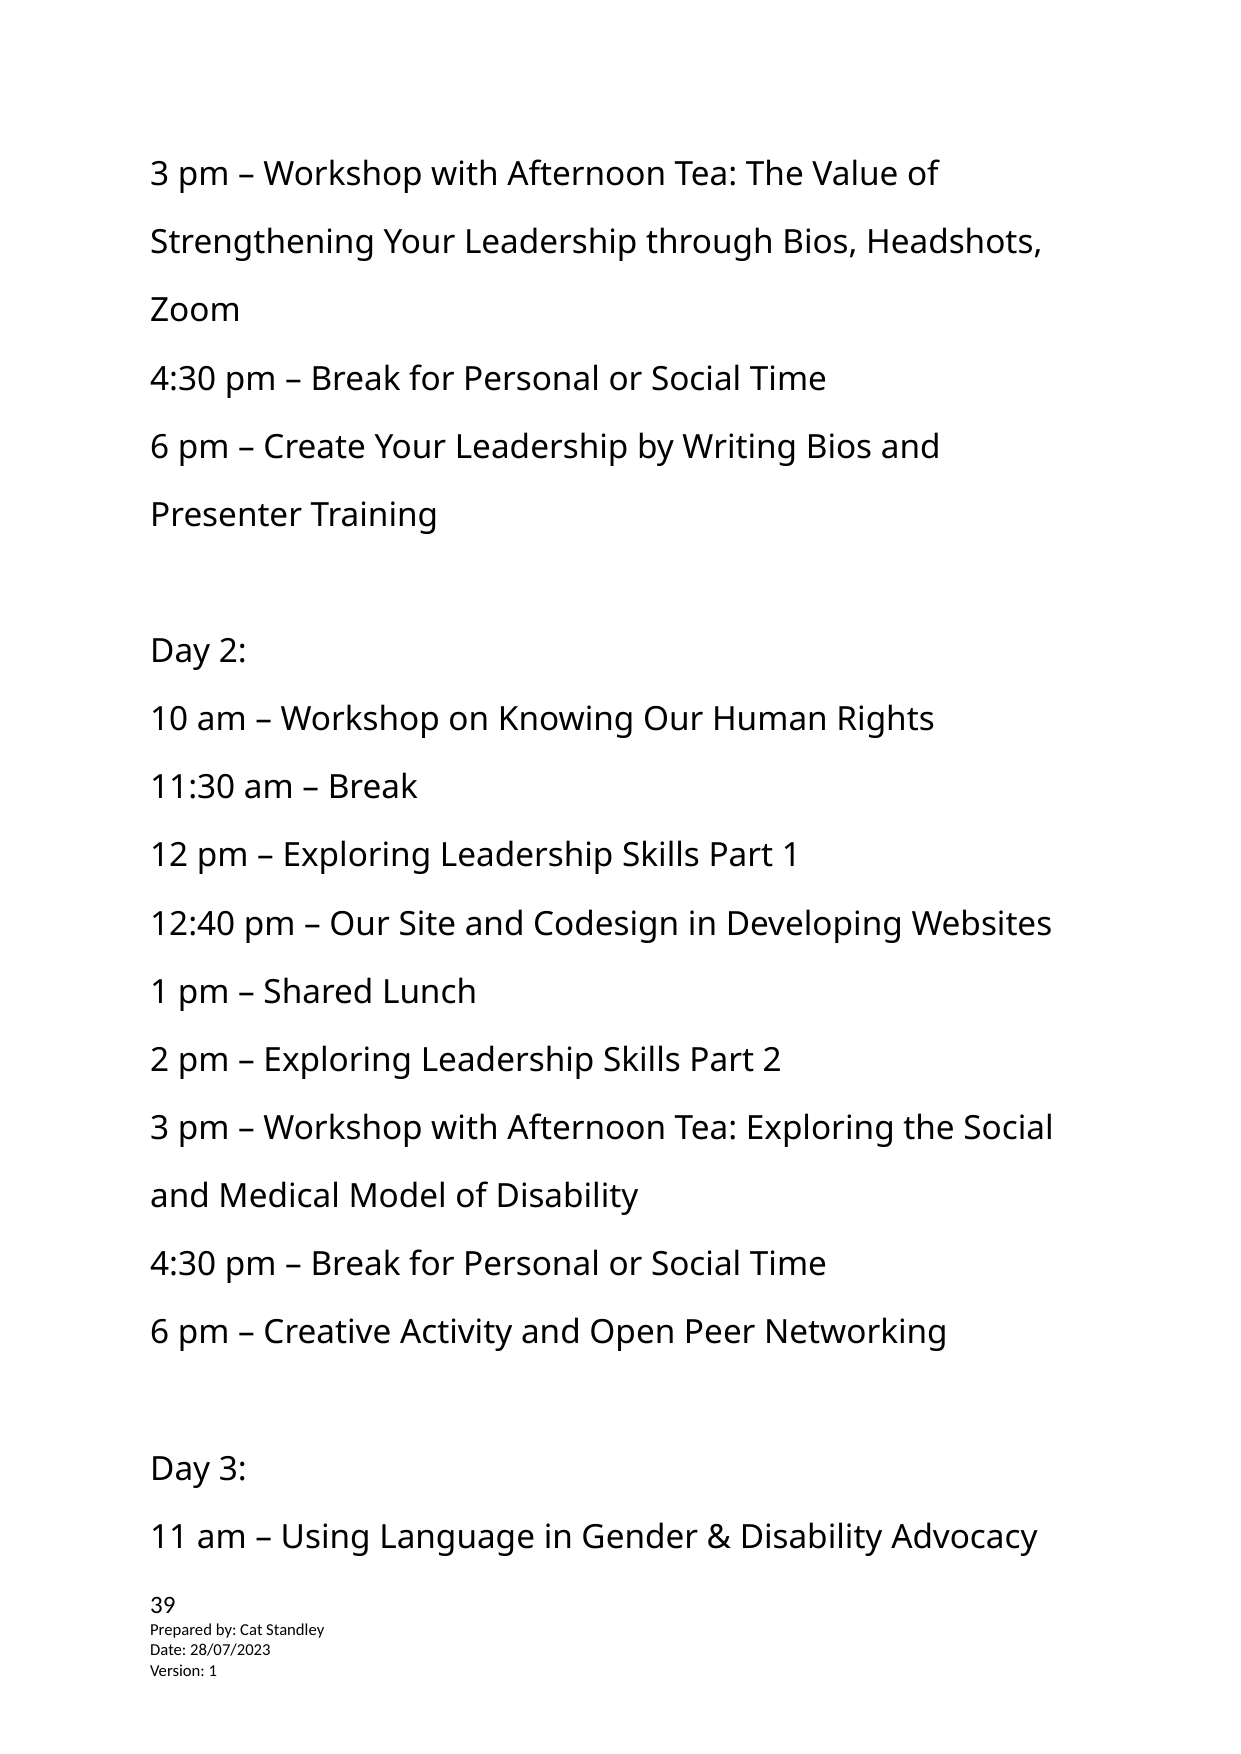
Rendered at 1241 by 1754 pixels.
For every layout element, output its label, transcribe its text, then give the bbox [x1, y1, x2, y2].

text 1 pm – Shared Lunch [150, 967, 1090, 1013]
text 3 pm – Workshop with Afternoon Tea: Exploring the Social and Medical Model of Disability [150, 1104, 1090, 1217]
text Day 2: [150, 627, 1090, 672]
text 6 pm – Creative Activity and Open Peer Networking [150, 1308, 1090, 1353]
text 12 pm – Exploring Leadership Skills Part 1 [150, 831, 1090, 877]
text 11:30 am – Break [150, 763, 1090, 808]
text 10 am – Workshop on Knowing Our Human Rights [150, 695, 1090, 740]
text 4:30 pm – Break for Personal or Social Time [150, 1240, 1090, 1285]
text 4:30 pm – Break for Personal or Social Time [150, 354, 1090, 400]
text 6 pm – Create Your Leadership by Writing Bios and Presenter Training [150, 422, 1090, 536]
text 11 am – Using Language in Gender & Disability Advocacy [150, 1512, 1090, 1558]
text 12:40 pm – Our Site and Codesign in Developing Websites [150, 899, 1090, 945]
text 3 pm – Workshop with Afternoon Tea: The Value of Strengthening Your Leadership through Bios, Headshots, Zoom [150, 150, 1090, 332]
text Day 3: [150, 1444, 1090, 1490]
text 2 pm – Exploring Leadership Skills Part 2 [150, 1036, 1090, 1081]
